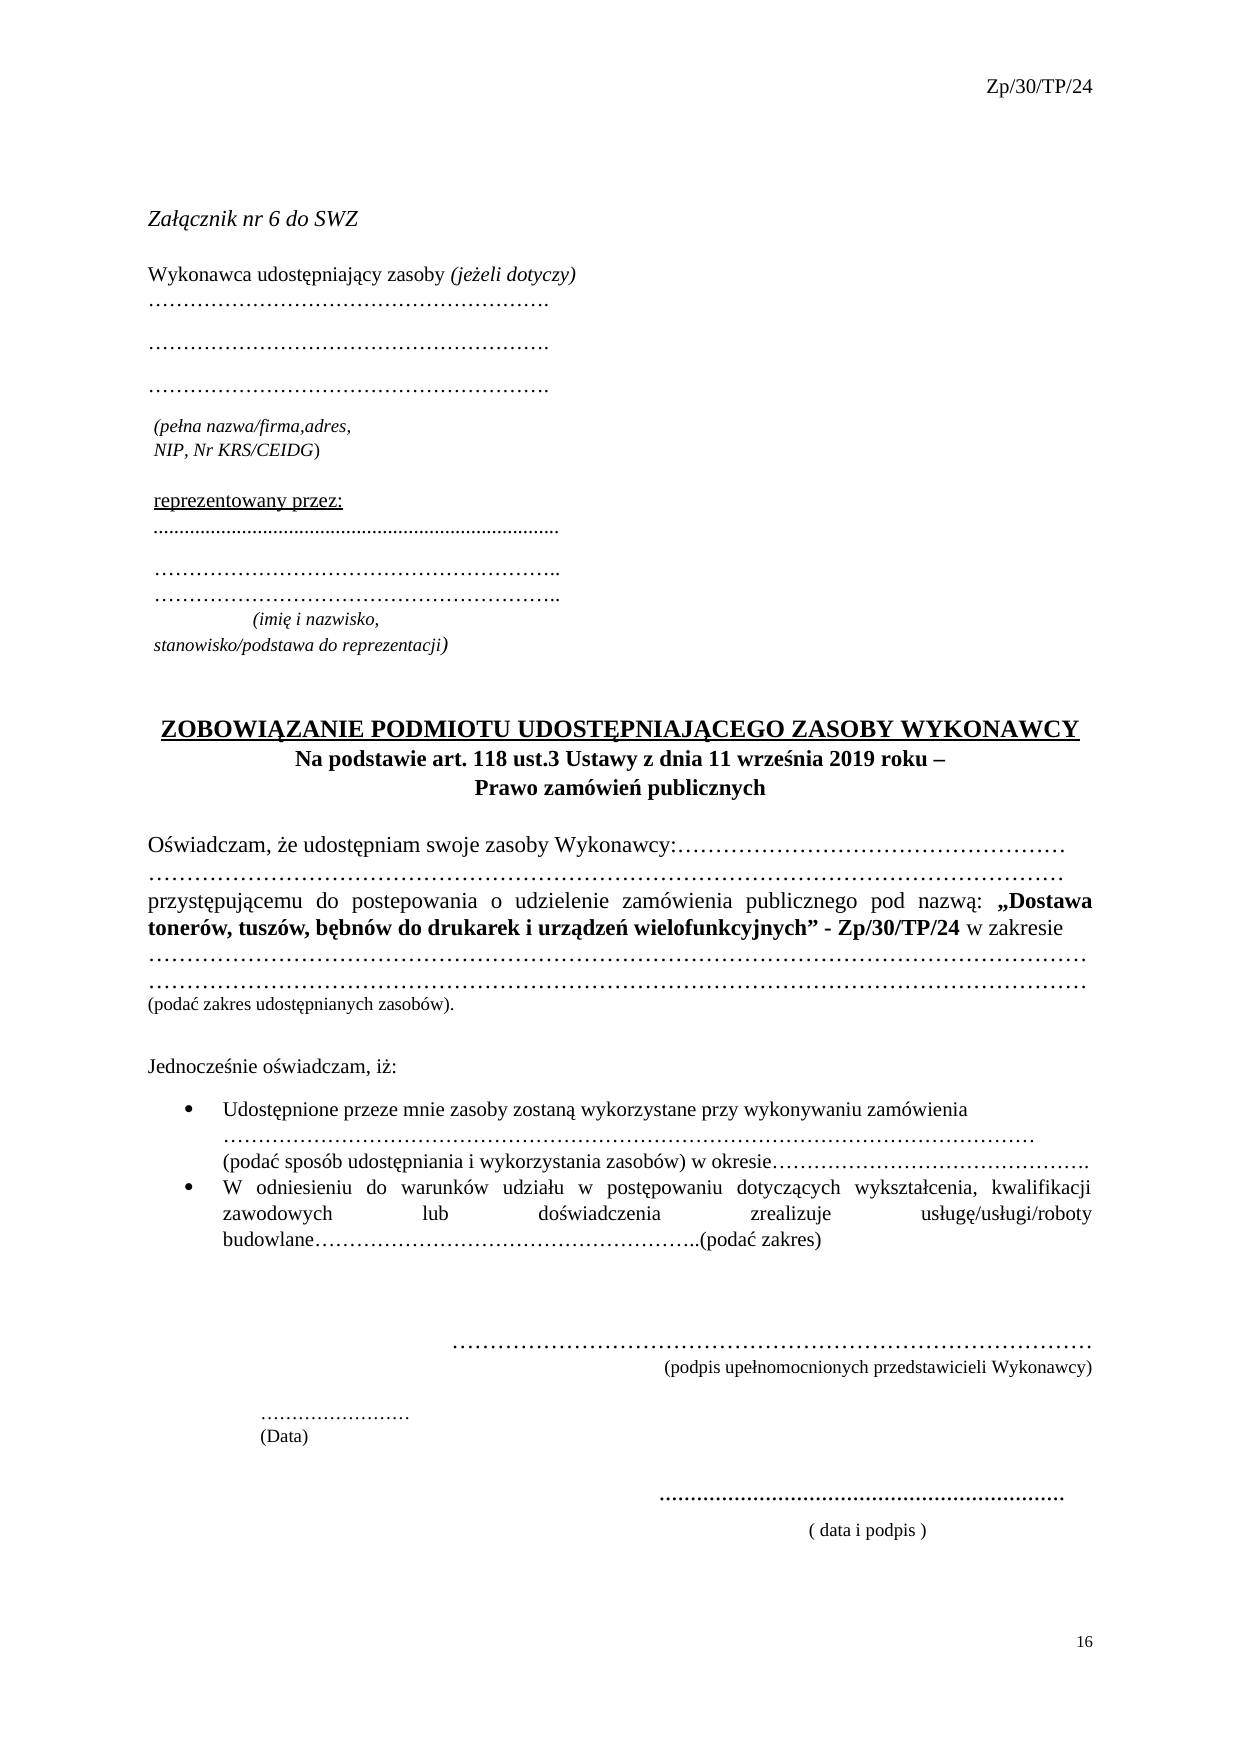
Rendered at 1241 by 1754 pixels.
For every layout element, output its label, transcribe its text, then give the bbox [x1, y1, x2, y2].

list W odniesieniu do warunków udziału w postępowaniu dotyczących wykształcenia, kwalifikacji zawodowych lub doświadczenia zrealizuje usługę/usługi/roboty budowlane………………………………………………..(podać zakres) [185, 1175, 1092, 1251]
text (podpis upełnomocnionych przedstawicieli Wykonawcy) [260, 1356, 1092, 1377]
text ………………………………………………….. [154, 556, 1092, 580]
text …………………… [260, 1402, 1092, 1424]
text ................................................................. [177, 1477, 1092, 1506]
text stanowisko/podstawa do reprezentacji) [154, 631, 1092, 656]
text …………………………………………………………………………………………………………………………………………………………………………………………………………………………(podać zakres udostępnianych zasobów). [148, 940, 1092, 1014]
text ………………………………………………………………………… [260, 1327, 1092, 1354]
text reprezentowany przez: [154, 488, 1092, 512]
text .............................................................................. [148, 513, 1092, 538]
text przystępującemu do postepowania o udzielenie zamówienia publicznego pod nazwą: „Dostawa tonerów, tuszów, bębnów do drukarek i urządzeń wielofunkcyjnych” - Zp/30/TP/24 w zakresie [148, 888, 1092, 940]
text Wykonawca udostępniający zasoby (jeżeli dotyczy) [148, 261, 1092, 286]
text (Data) [260, 1425, 1092, 1447]
text Prawo zamówień publicznych [148, 774, 1092, 800]
list Udostępnione przeze mnie zasoby zostaną wykorzystane przy wykonywaniu zamówienia [185, 1097, 1092, 1121]
text ……………………………………………………………………………………………………… (podać sposób udostępniania i wykorzystania zasobów) w okresie………………………………………. [223, 1123, 1092, 1173]
text ………………………………………………………………………………………………………… [148, 859, 1092, 886]
text (imię i nazwisko, [154, 608, 1092, 629]
text …………………………………………………. [148, 373, 1092, 397]
text ………………………………………………….. [154, 582, 1092, 606]
text ( data i podpis ) [177, 1519, 1092, 1540]
text ZOBOWIĄZANIE PODMIOTU UDOSTĘPNIAJĄCEGO ZASOBY WYKONAWCY [148, 714, 1092, 743]
text Na podstawie art. 118 ust.3 Ustawy z dnia 11 września 2019 roku – [148, 745, 1092, 772]
text Oświadczam, że udostępniam swoje zasoby Wykonawcy:…………………………………………… [148, 831, 1092, 857]
text Jednocześnie oświadczam, iż: [148, 1054, 1092, 1078]
text Załącznik nr 6 do SWZ [148, 204, 1092, 231]
text NIP, Nr KRS/CEIDG) [154, 438, 1092, 460]
text (pełna nazwa/firma,adres, [154, 415, 1092, 437]
text …………………………………………………. [148, 330, 1092, 354]
text …………………………………………………. [148, 287, 1092, 311]
